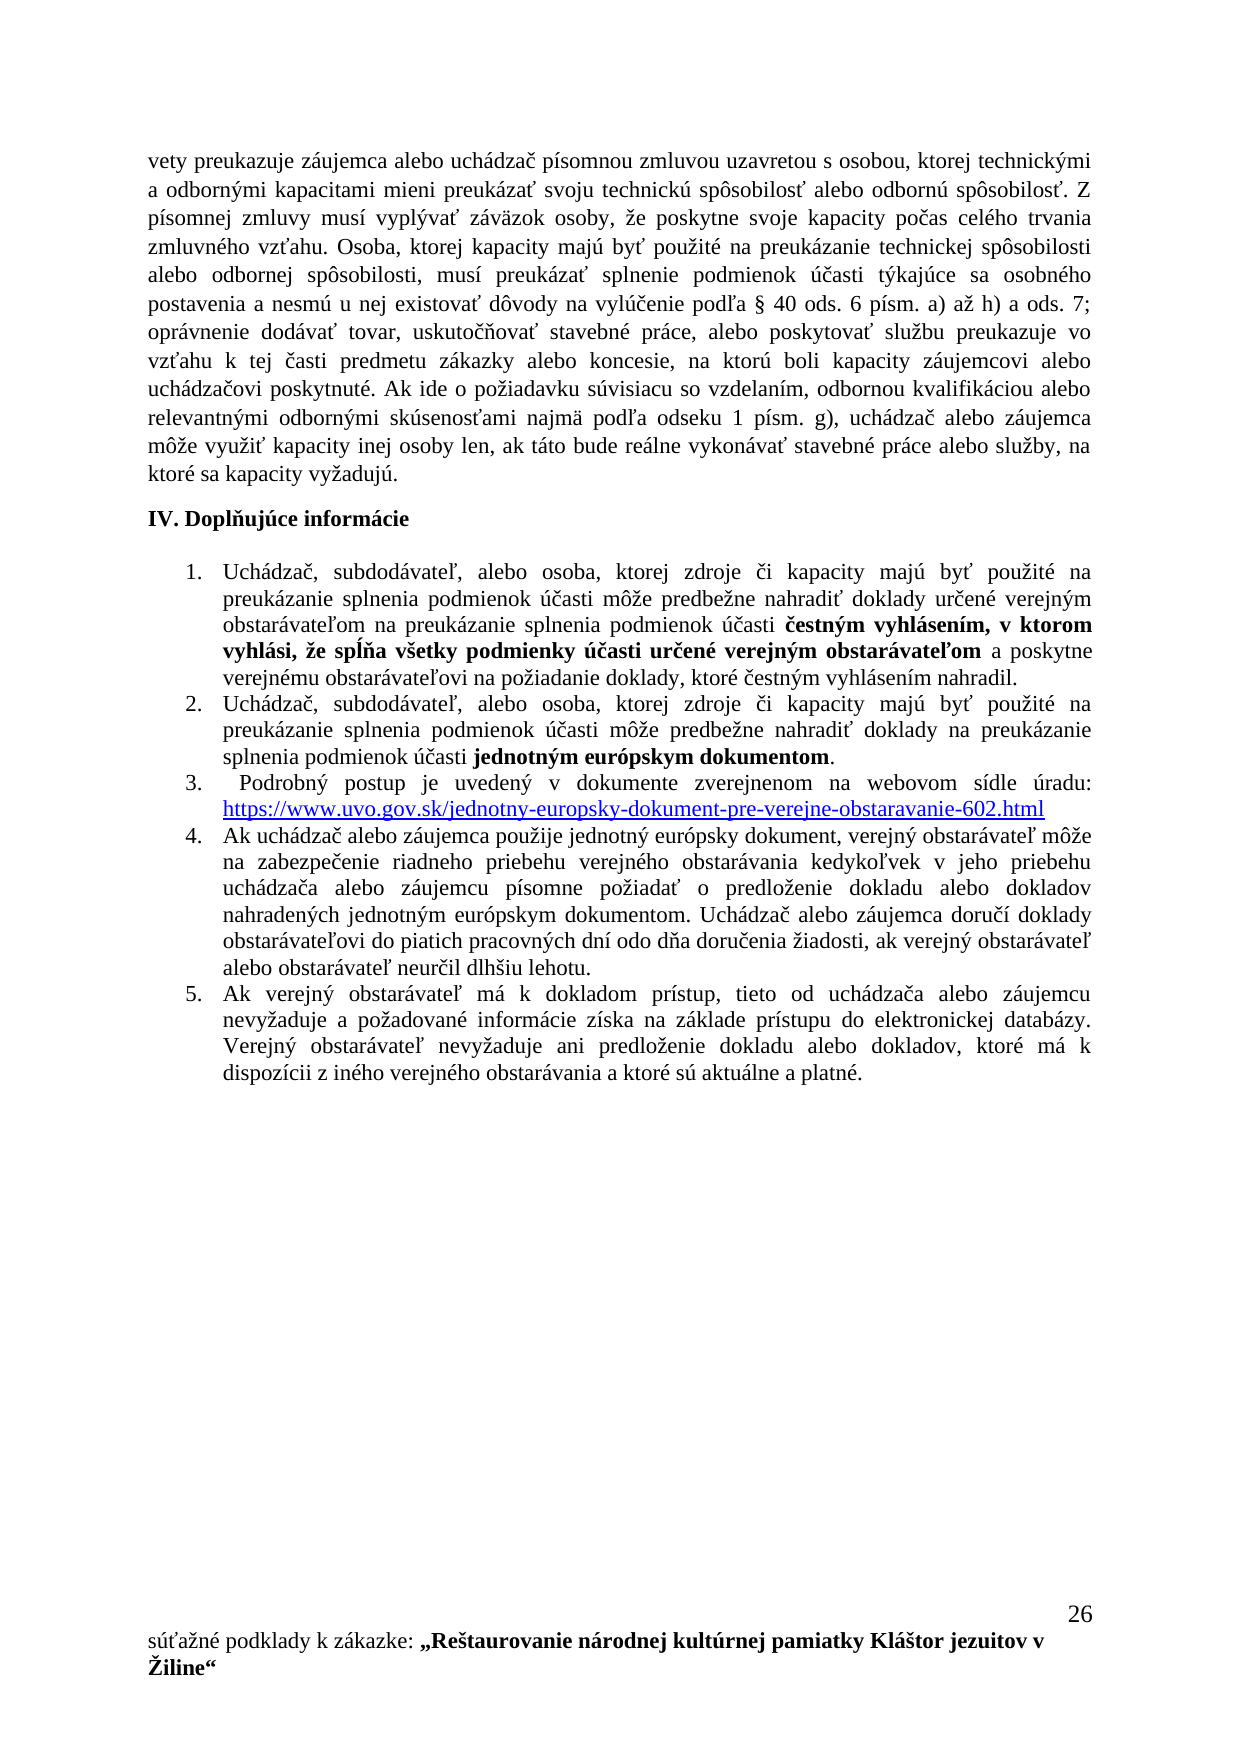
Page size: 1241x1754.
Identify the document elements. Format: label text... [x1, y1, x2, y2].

list Ak uchádzač alebo záujemca použije jednotný európsky dokument, verejný obstarávateľ môže na zabezpečenie riadneho priebehu verejného obstarávania kedykoľvek v jeho priebehu uchádzača alebo záujemcu písomne požiadať o predloženie dokladu alebo dokladov nahradených jednotným európskym dokumentom. Uchádzač alebo záujemca doručí doklady obstarávateľovi do piatich pracovných dní odo dňa doručenia žiadosti, ak verejný obstarávateľ alebo obstarávateľ neurčil dlhšiu lehotu. [185, 822, 1093, 980]
list Uchádzač, subdodávateľ, alebo osoba, ktorej zdroje či kapacity majú byť použité na preukázanie splnenia podmienok účasti môže predbežne nahradiť doklady určené verejným obstarávateľom na preukázanie splnenia podmienok účasti čestným vyhlásením, v ktorom vyhlási, že spĺňa všetky podmienky účasti určené verejným obstarávateľom a poskytne verejnému obstarávateľovi na požiadanie doklady, ktoré čestným vyhlásením nahradil. [185, 558, 1093, 690]
list Podrobný postup je uvedený v dokumente zverejnenom na webovom sídle úradu: https://www.uvo.gov.sk/jednotny-europsky-dokument-pre-verejne-obstaravanie-602.html [185, 769, 1093, 822]
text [148, 148, 1093, 487]
text IV. Doplňujúce informácie [148, 506, 1093, 532]
list Uchádzač, subdodávateľ, alebo osoba, ktorej zdroje či kapacity majú byť použité na preukázanie splnenia podmienok účasti môže predbežne nahradiť doklady na preukázanie splnenia podmienok účasti jednotným európskym dokumentom. [185, 690, 1093, 769]
list Ak verejný obstarávateľ má k dokladom prístup, tieto od uchádzača alebo záujemcu nevyžaduje a požadované informácie získa na základe prístupu do elektronickej databázy. Verejný obstarávateľ nevyžaduje ani predloženie dokladu alebo dokladov, ktoré má k dispozícii z iného verejného obstarávania a ktoré sú aktuálne a platné. [185, 980, 1093, 1085]
